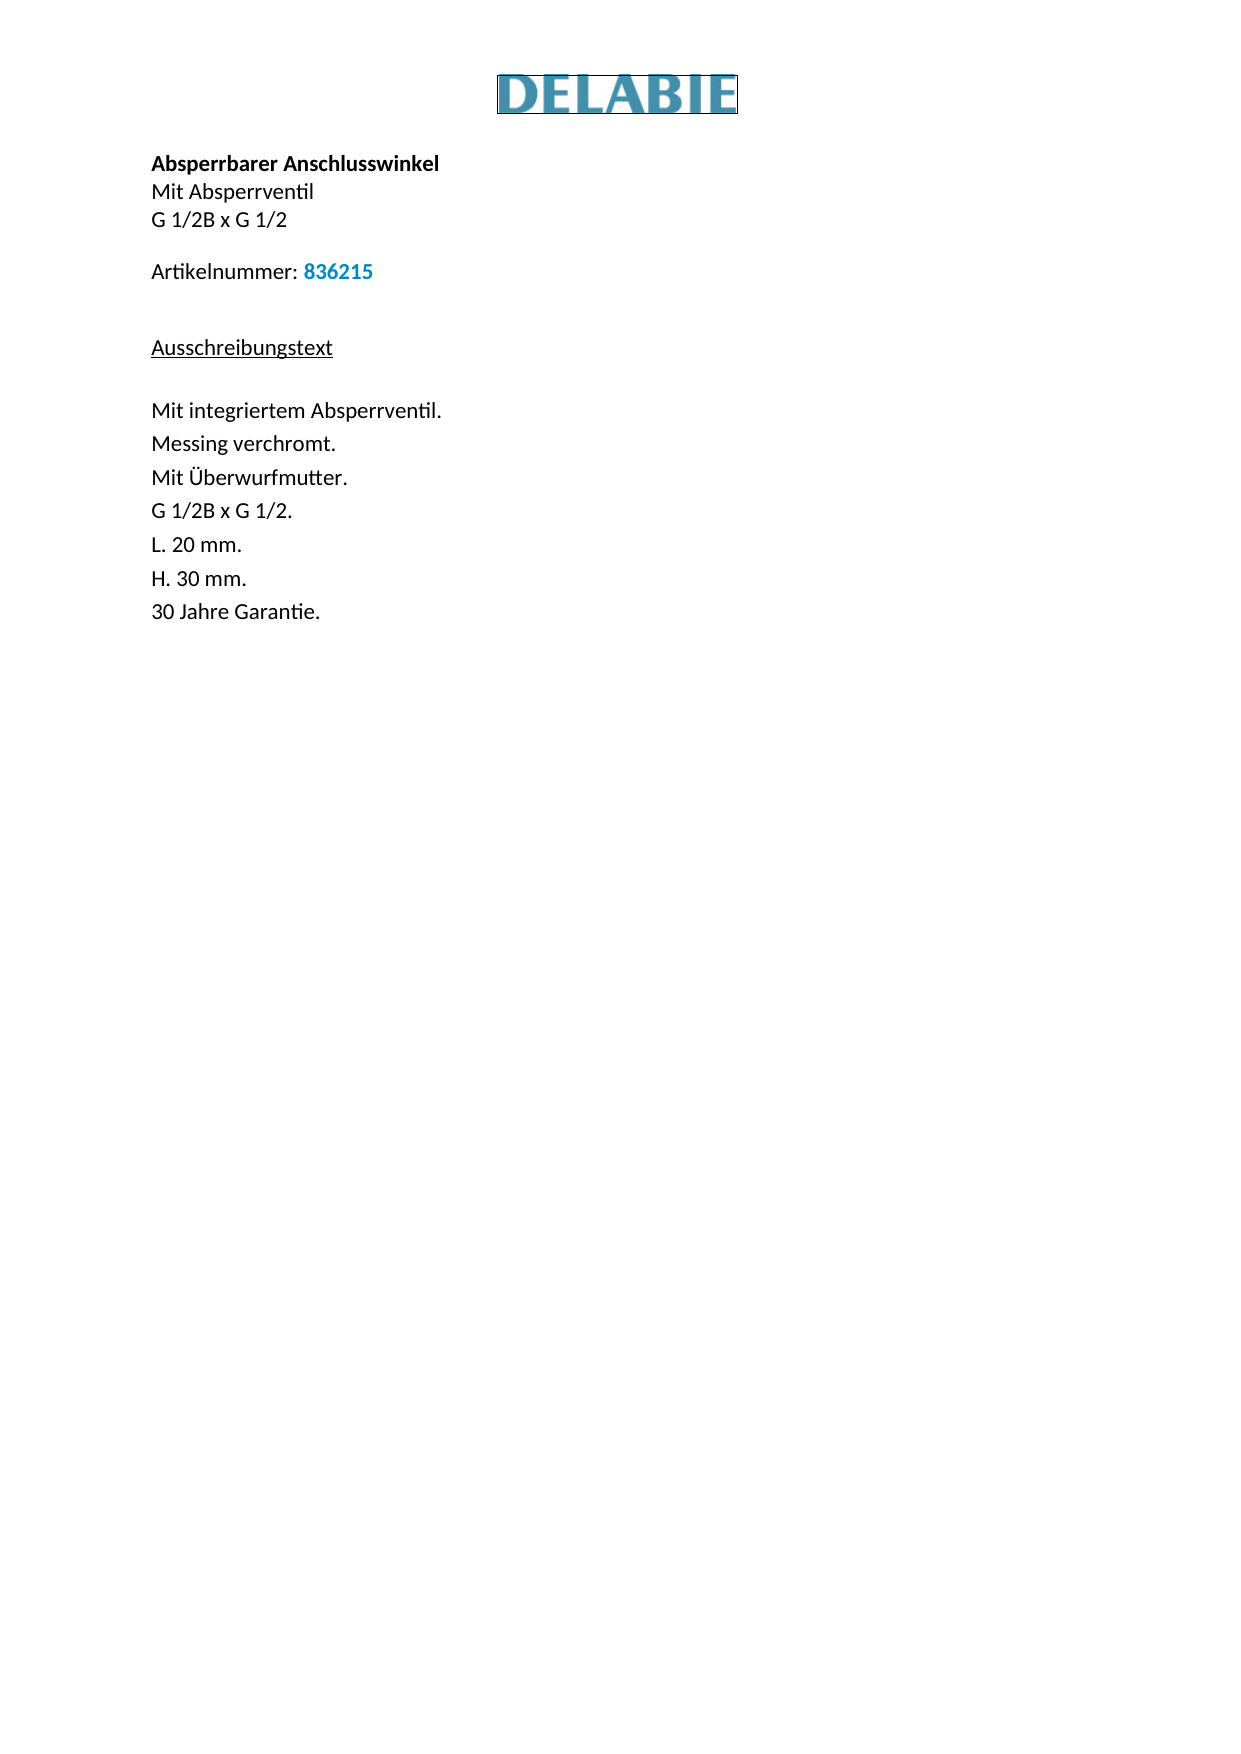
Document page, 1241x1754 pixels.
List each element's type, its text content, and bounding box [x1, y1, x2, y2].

text Artikelnummer: 836215 [151, 257, 1084, 285]
text 30 Jahre Garantie. [151, 597, 1084, 625]
text Ausschreibungstext [151, 333, 1084, 361]
text G 1/2B x G 1/2. [151, 497, 1084, 525]
text Messing verchromt. [151, 429, 1084, 458]
text Mit Überwurfmutter. [151, 463, 1084, 491]
text Absperrbarer Anschlusswinkel [151, 149, 1084, 177]
text L. 20 mm. [151, 530, 1084, 558]
text G 1/2B x G 1/2 [151, 205, 1084, 233]
picture [498, 76, 737, 113]
text H. 30 mm. [151, 564, 1084, 592]
text Mit integriertem Absperrventil. [151, 396, 1084, 424]
text Mit Absperrventil [151, 177, 1084, 205]
